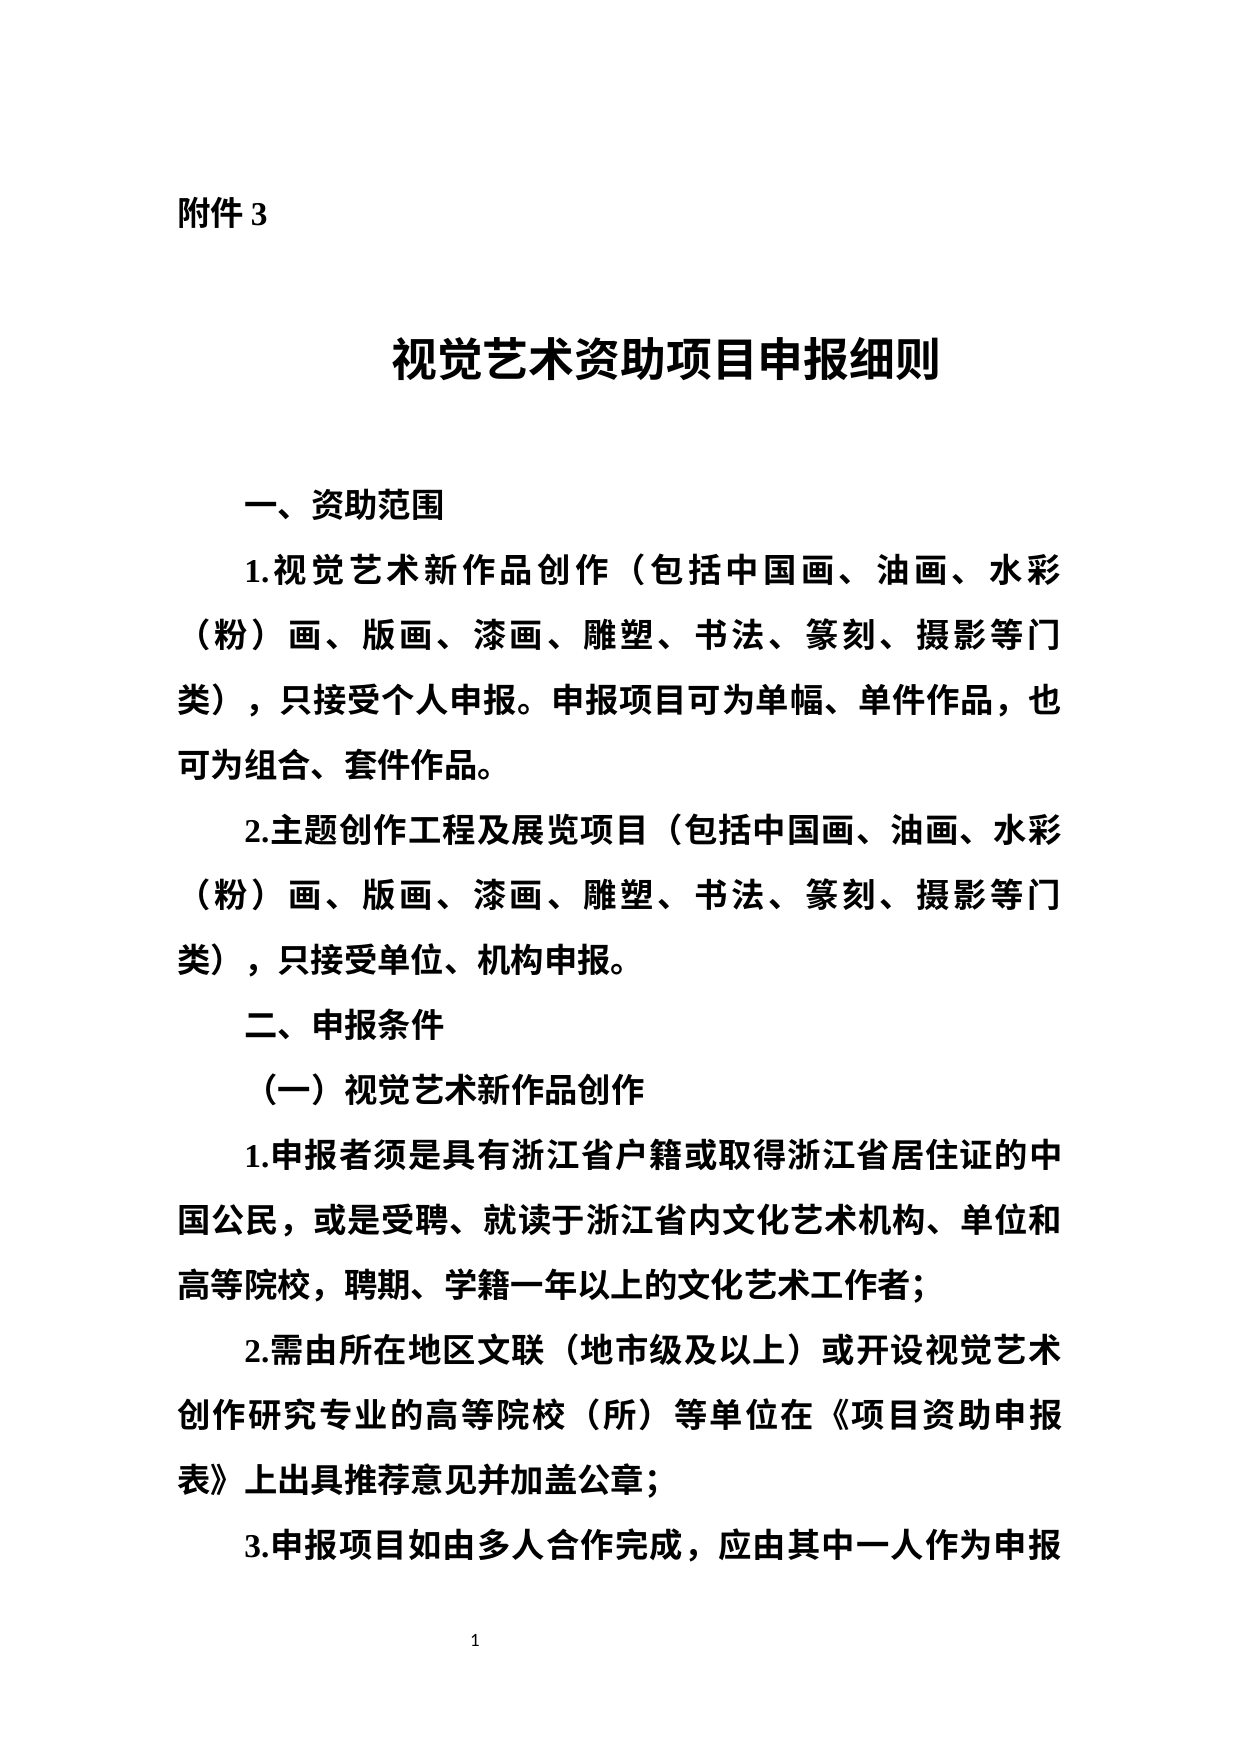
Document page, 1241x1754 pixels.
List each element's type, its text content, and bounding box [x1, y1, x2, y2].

text 一、资助范围 [177, 471, 1063, 536]
text 1.视觉艺术新作品创作（包括中国画、油画、水彩（粉）画、版画、漆画、雕塑、书法、篆刻、摄影等门类），只接受个人申报。申报项目可为单幅、单件作品，也可为组合、套件作品。 [177, 536, 1063, 796]
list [177, 1511, 1063, 1576]
list 二、申报条件 [177, 991, 1013, 1056]
text 附件3 [177, 178, 1063, 243]
list 2.主题创作工程及展览项目（包括中国画、油画、水彩（粉）画、版画、漆画、雕塑、书法、篆刻、摄影等门类），只接受单位、机构申报。 [177, 796, 1063, 991]
list 2.需由所在地区文联（地市级及以上）或开设视觉艺术创作研究专业的高等院校（所）等单位在《项目资助申报表》上出具推荐意见并加盖公章； [177, 1316, 1063, 1511]
text 视觉艺术资助项目申报细则 [177, 308, 1063, 406]
list 1.申报者须是具有浙江省户籍或取得浙江省居住证的中国公民，或是受聘、就读于浙江省内文化艺术机构、单位和高等院校，聘期、学籍一年以上的文化艺术工作者； [177, 1121, 1063, 1316]
list （一）视觉艺术新作品创作 [177, 1056, 1063, 1121]
